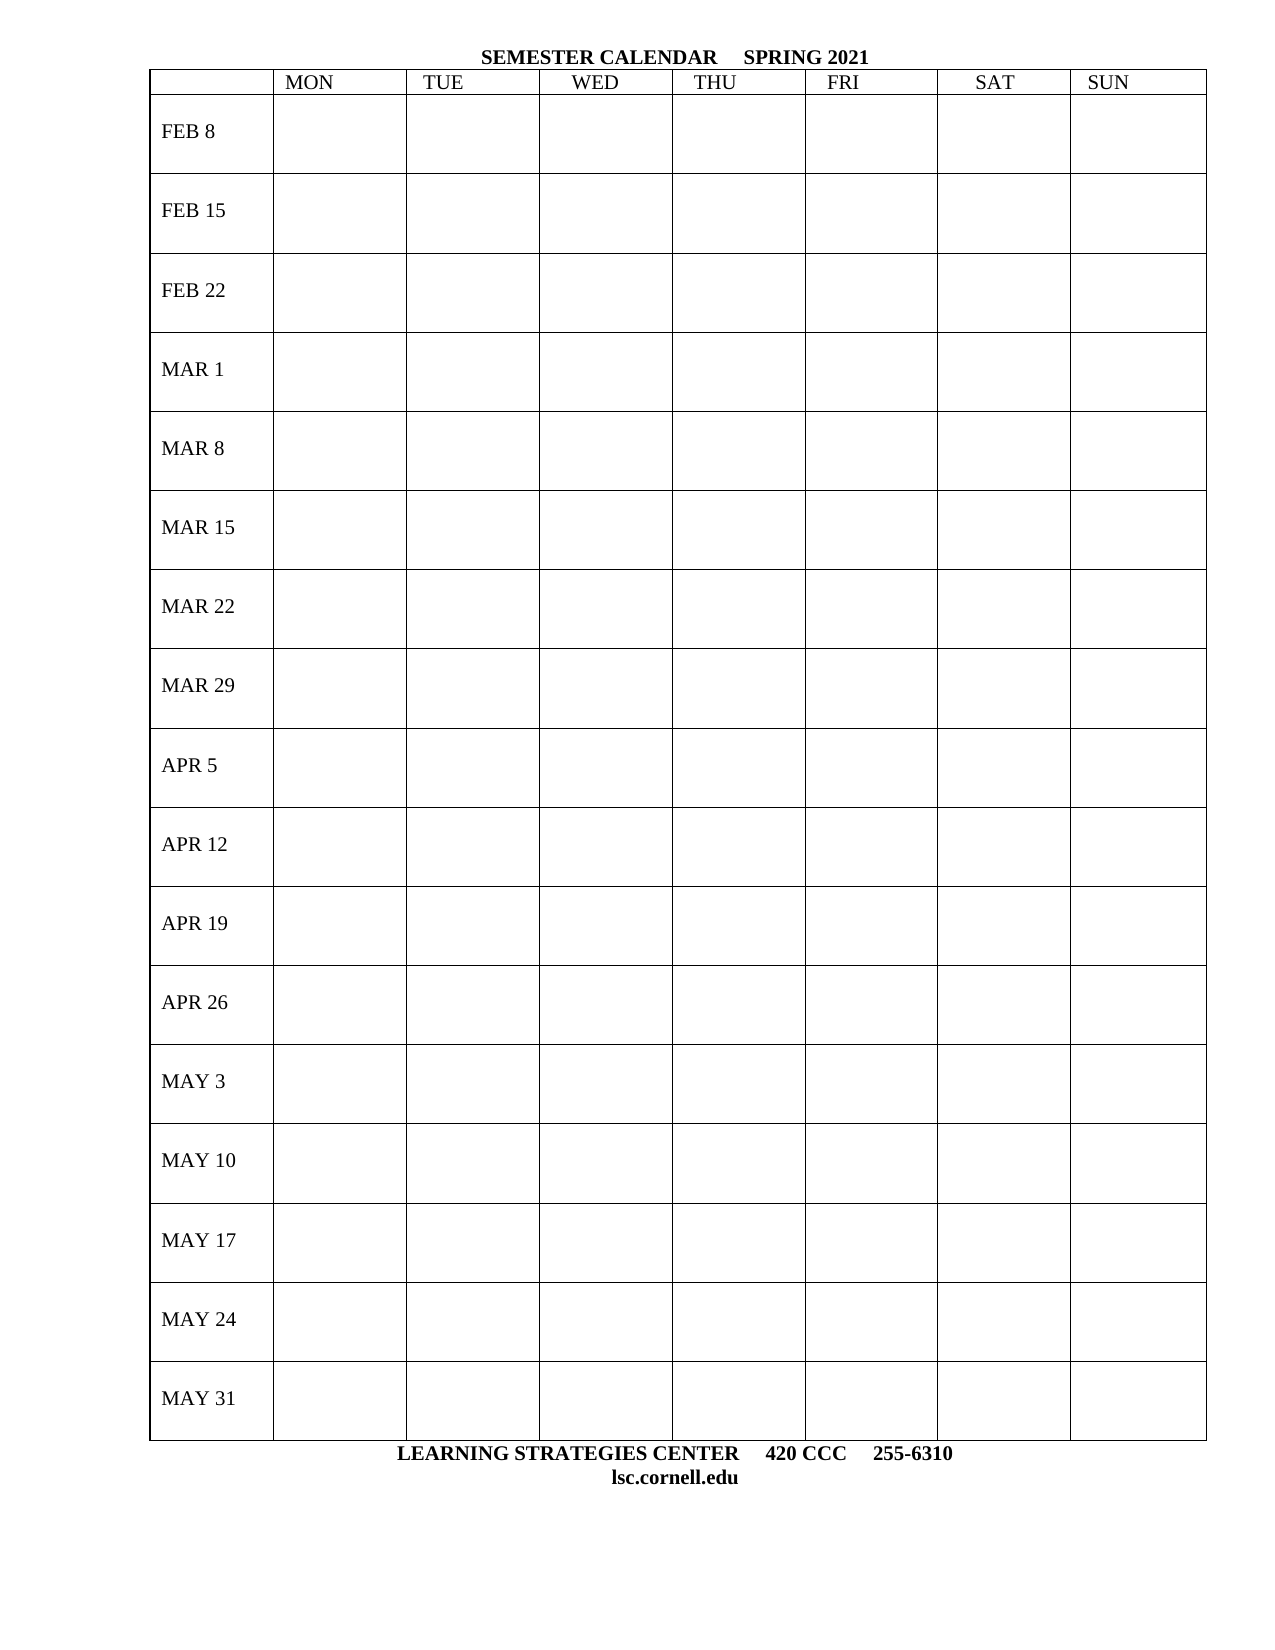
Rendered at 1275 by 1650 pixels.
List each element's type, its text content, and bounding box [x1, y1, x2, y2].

table_cell [1071, 729, 1206, 807]
table_header SUN [1071, 70, 1206, 94]
table_cell [806, 491, 937, 569]
table_cell [938, 1045, 1070, 1123]
text LEARNING STRATEGIES CENTER 420 CCC 255-6310 [150, 1441, 1200, 1465]
table_cell FEB 15 [151, 174, 273, 252]
table_cell [938, 966, 1070, 1044]
table_cell [938, 333, 1070, 411]
table_cell [407, 412, 539, 490]
table_header THU [673, 70, 805, 94]
table_header MON [274, 70, 406, 94]
table_cell [806, 1204, 937, 1282]
table_cell FEB 8 [151, 95, 273, 173]
table_header WED [540, 70, 672, 94]
table_cell [274, 887, 406, 965]
table_cell [673, 95, 805, 173]
table_cell [540, 1362, 672, 1440]
table_cell [540, 1204, 672, 1282]
table_cell [540, 887, 672, 965]
table_cell [806, 1362, 937, 1440]
table_cell [407, 1283, 539, 1361]
table_cell [806, 1124, 937, 1202]
table_cell [540, 412, 672, 490]
table_cell [938, 729, 1070, 807]
table_cell [806, 1045, 937, 1123]
table_cell [274, 174, 406, 252]
table_cell [1071, 95, 1206, 173]
table_cell [1071, 1045, 1206, 1123]
table_cell [407, 95, 539, 173]
table_cell [274, 1283, 406, 1361]
table_cell MAY 17 [151, 1204, 273, 1282]
table_cell [673, 966, 805, 1044]
table_cell [806, 1283, 937, 1361]
table_cell [274, 1124, 406, 1202]
table_cell [938, 95, 1070, 173]
table_cell MAR 8 [151, 412, 273, 490]
table_cell [540, 649, 672, 727]
table_cell [938, 254, 1070, 332]
table_cell [540, 333, 672, 411]
table_cell [673, 1045, 805, 1123]
table_cell [1071, 649, 1206, 727]
table_cell APR 26 [151, 966, 273, 1044]
table_cell [274, 808, 406, 886]
table_cell [1071, 1204, 1206, 1282]
table_cell [806, 412, 937, 490]
table_cell [673, 887, 805, 965]
table_cell APR 12 [151, 808, 273, 886]
table_cell [1071, 1362, 1206, 1440]
table_header TUE [407, 70, 539, 94]
table_cell [673, 649, 805, 727]
table_cell [938, 1362, 1070, 1440]
table_cell MAY 31 [151, 1362, 273, 1440]
table_cell [938, 174, 1070, 252]
table_cell [407, 887, 539, 965]
table_cell [540, 95, 672, 173]
table_cell [540, 254, 672, 332]
table_cell [1071, 570, 1206, 648]
table_cell MAR 22 [151, 570, 273, 648]
table_cell [1071, 1283, 1206, 1361]
table_cell [673, 412, 805, 490]
table_cell [540, 174, 672, 252]
table_cell [938, 491, 1070, 569]
table_cell [938, 649, 1070, 727]
table_cell [1071, 808, 1206, 886]
table_cell APR 19 [151, 887, 273, 965]
table_cell [407, 254, 539, 332]
table_cell [274, 1204, 406, 1282]
table_cell [407, 649, 539, 727]
table_cell [673, 254, 805, 332]
table_cell [1071, 966, 1206, 1044]
table_cell [274, 333, 406, 411]
table_cell [407, 1045, 539, 1123]
table_cell [274, 1362, 406, 1440]
table_cell [1071, 174, 1206, 252]
table_cell [540, 966, 672, 1044]
table_header FRI [806, 70, 937, 94]
table_cell [1071, 412, 1206, 490]
table_cell [806, 649, 937, 727]
table_cell [407, 1124, 539, 1202]
table_cell [407, 1204, 539, 1282]
table_cell [540, 491, 672, 569]
table_cell [407, 570, 539, 648]
table_cell [1071, 887, 1206, 965]
table_cell [938, 1283, 1070, 1361]
table_cell [938, 1124, 1070, 1202]
text SEMESTER CALENDAR SPRING 2021 [150, 45, 1200, 69]
table_cell [274, 491, 406, 569]
table_cell [673, 1124, 805, 1202]
table_cell [673, 808, 805, 886]
table_cell [407, 729, 539, 807]
table_cell [407, 491, 539, 569]
table_cell [938, 412, 1070, 490]
table_cell [673, 1204, 805, 1282]
table_cell [806, 808, 937, 886]
table_cell [1071, 491, 1206, 569]
table_cell [673, 1283, 805, 1361]
table_cell [673, 1362, 805, 1440]
table_cell [673, 729, 805, 807]
table_cell [938, 570, 1070, 648]
table_cell [274, 966, 406, 1044]
table_cell [407, 174, 539, 252]
table_cell [673, 174, 805, 252]
table_cell [274, 95, 406, 173]
table_cell [806, 254, 937, 332]
table_cell [938, 887, 1070, 965]
table_cell FEB 22 [151, 254, 273, 332]
table_cell MAR 1 [151, 333, 273, 411]
table_cell MAY 3 [151, 1045, 273, 1123]
table_cell [673, 570, 805, 648]
table_cell [540, 1124, 672, 1202]
table_cell MAY 24 [151, 1283, 273, 1361]
table_cell MAY 10 [151, 1124, 273, 1202]
table_cell [540, 1283, 672, 1361]
table_header [151, 70, 273, 94]
table_cell [938, 808, 1070, 886]
table_cell [407, 966, 539, 1044]
table_cell [274, 254, 406, 332]
table_cell [806, 729, 937, 807]
table_cell [407, 808, 539, 886]
table_cell [1071, 254, 1206, 332]
table_cell MAR 15 [151, 491, 273, 569]
table_cell [1071, 333, 1206, 411]
text lsc.cornell.edu [150, 1465, 1200, 1489]
table_cell [274, 649, 406, 727]
table_cell [274, 570, 406, 648]
table_cell [274, 1045, 406, 1123]
table_cell [673, 333, 805, 411]
table_cell [938, 1204, 1070, 1282]
table_header SAT [938, 70, 1070, 94]
table_cell [806, 95, 937, 173]
table_cell [407, 1362, 539, 1440]
table_cell [1071, 1124, 1206, 1202]
table_cell MAR 29 [151, 649, 273, 727]
table_cell [806, 174, 937, 252]
table_cell [673, 491, 805, 569]
table_cell [274, 729, 406, 807]
table_cell [274, 412, 406, 490]
table_cell [806, 570, 937, 648]
table_cell [540, 729, 672, 807]
table_cell [540, 1045, 672, 1123]
table_cell [806, 966, 937, 1044]
table_cell [540, 808, 672, 886]
table_cell [540, 570, 672, 648]
table_cell [806, 333, 937, 411]
table_cell [806, 887, 937, 965]
table_cell APR 5 [151, 729, 273, 807]
table_cell [407, 333, 539, 411]
